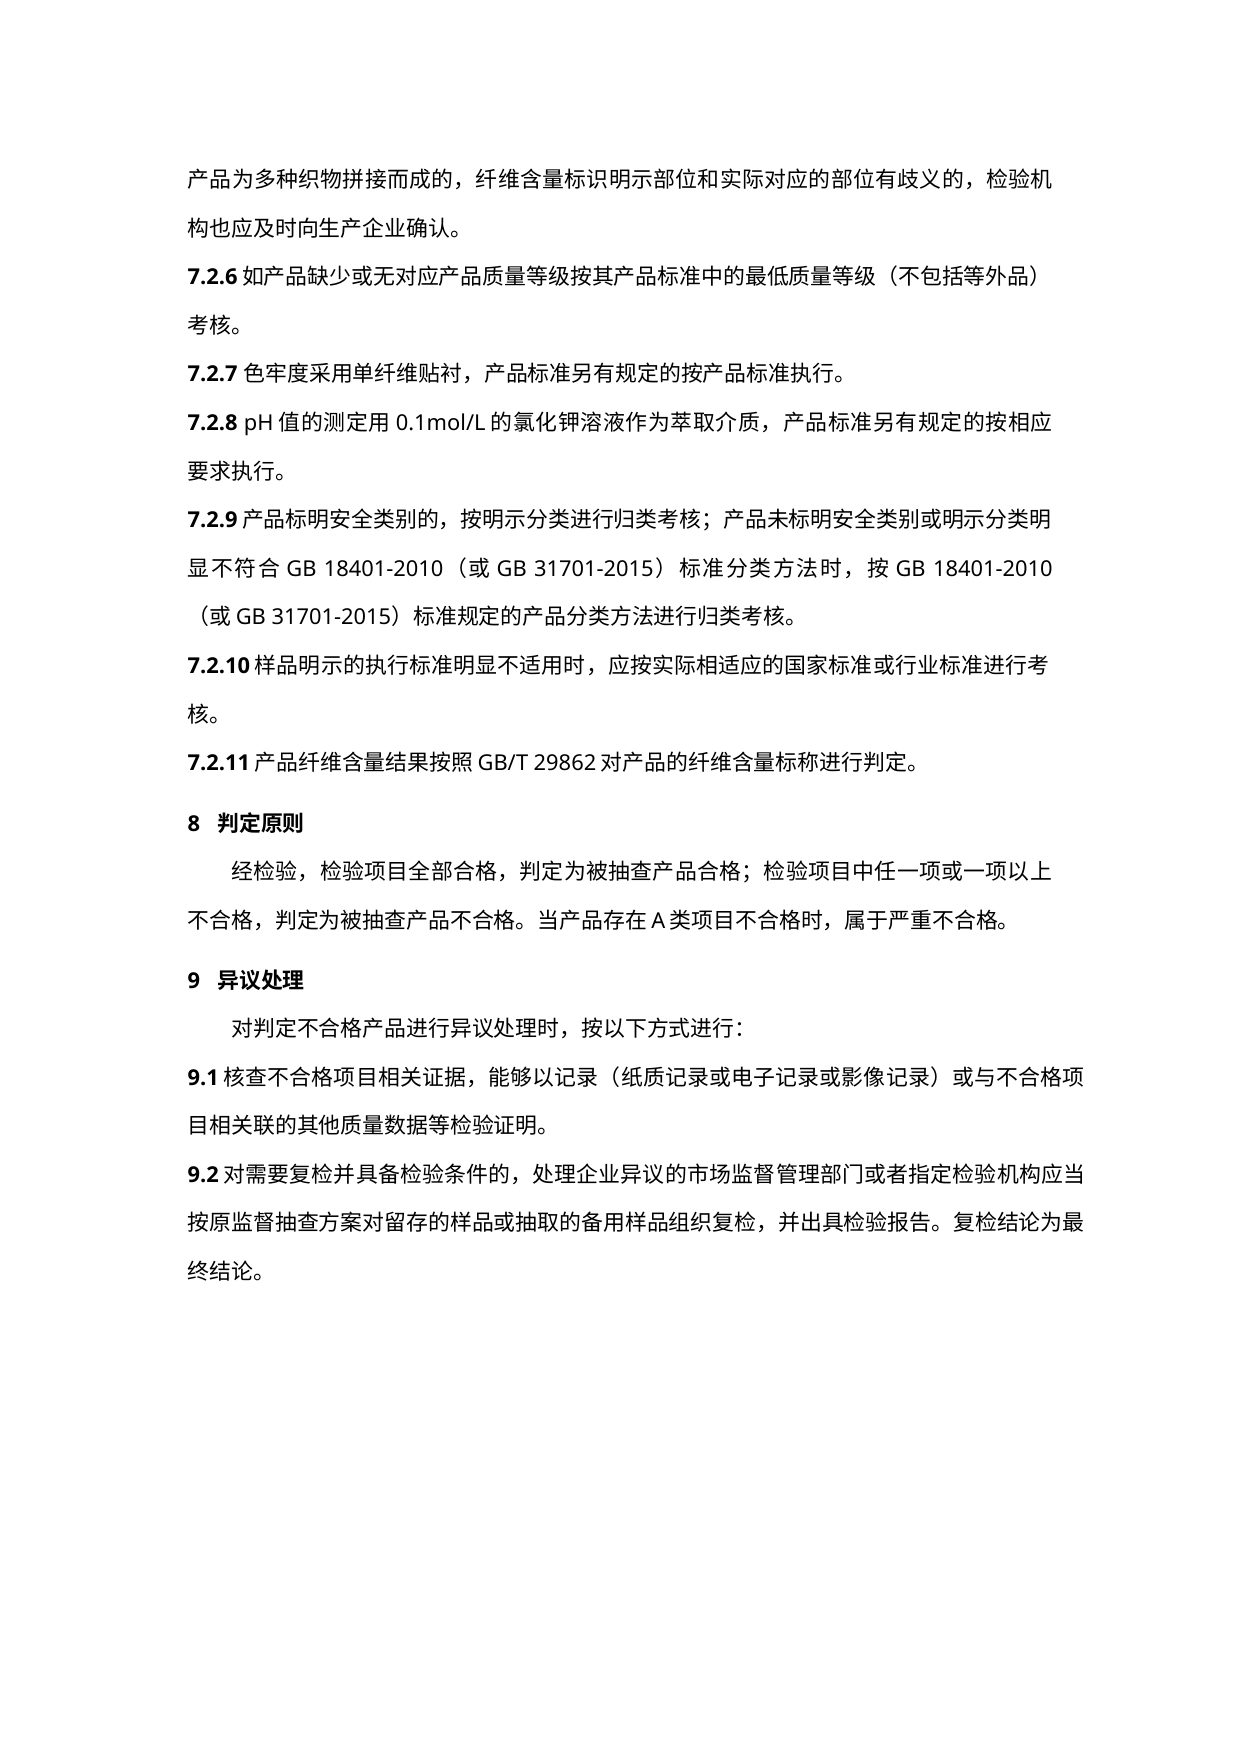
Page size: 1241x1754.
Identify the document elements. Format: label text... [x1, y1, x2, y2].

text 经检验，检验项目全部合格，判定为被抽查产品合格；检验项目中任一项或一项以上不合格，判定为被抽查产品不合格。当产品存在A类项目不合格时，属于严重不合格。 [187, 854, 1053, 935]
text 9.2对需要复检并具备检验条件的，处理企业异议的市场监督管理部门或者指定检验机构应当按原监督抽查方案对留存的样品或抽取的备用样品组织复检，并出具检验报告。复检结论为最终结论。 [187, 1156, 1085, 1286]
text 对判定不合格产品进行异议处理时，按以下方式进行： [187, 1011, 1053, 1043]
text 7.2.10样品明示的执行标准明显不适用时，应按实际相适应的国家标准或行业标准进行考核。 [187, 647, 1053, 729]
text 8 判定原则 [187, 805, 1053, 838]
text 7.2.7 色牢度采用单纤维贴衬，产品标准另有规定的按产品标准执行。 [187, 356, 1053, 389]
text 9.1核查不合格项目相关证据，能够以记录（纸质记录或电子记录或影像记录）或与不合格项目相关联的其他质量数据等检验证明。 [187, 1059, 1085, 1140]
text 7.2.11产品纤维含量结果按照GB/T 29862对产品的纤维含量标称进行判定。 [187, 744, 1053, 777]
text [187, 162, 1053, 243]
text 7.2.6如产品缺少或无对应产品质量等级按其产品标准中的最低质量等级（不包括等外品）考核。 [187, 259, 1053, 340]
text 7.2.8 pH值的测定用0.1mol/L的氯化钾溶液作为萃取介质，产品标准另有规定的按相应要求执行。 [187, 404, 1053, 486]
text 9 异议处理 [187, 963, 1053, 995]
text 7.2.9产品标明安全类别的，按明示分类进行归类考核；产品未标明安全类别或明示分类明显不符合GB 18401-2010（或GB 31701-2015）标准分类方法时，按GB 18401-2010（或GB 31701-2015）标准规定的产品分类方法进行归类考核。 [187, 502, 1053, 632]
